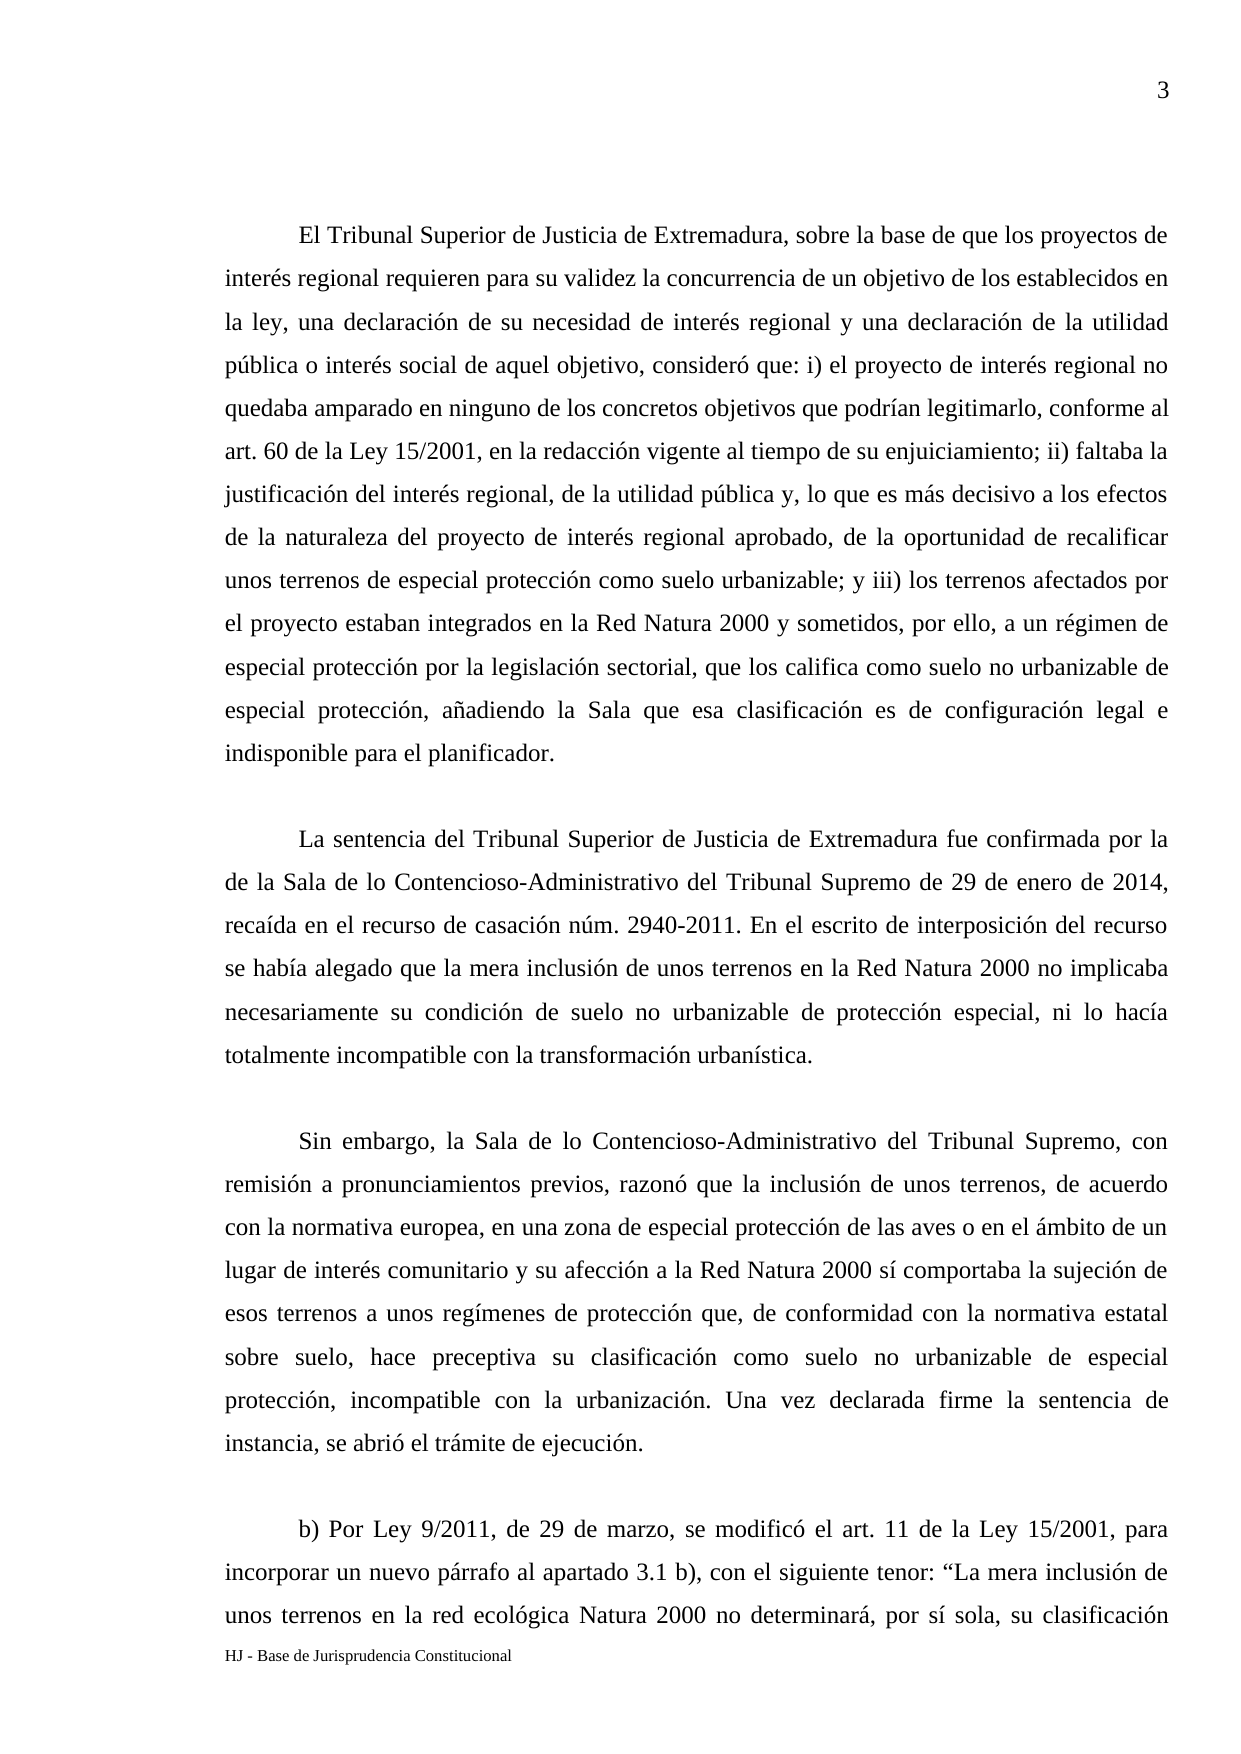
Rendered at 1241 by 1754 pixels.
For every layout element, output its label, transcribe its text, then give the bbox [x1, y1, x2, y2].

text El Tribunal Superior de Justicia de Extremadura, sobre la base de que los proyectos de interés regional requieren para su validez la concurrencia de un objetivo de los establecidos en la ley, una declaración de su necesidad de interés regional y una declaración de la utilidad pública o interés social de aquel objetivo, consideró que: i) el proyecto de interés regional no quedaba amparado en ninguno de los concretos objetivos que podrían legitimarlo, conforme al art. 60 de la Ley 15/2001, en la redacción vigente al tiempo de su enjuiciamiento; ii) faltaba la justificación del interés regional, de la utilidad pública y, lo que es más decisivo a los efectos de la naturaleza del proyecto de interés regional aprobado, de la oportunidad de recalificar unos terrenos de especial protección como suelo urbanizable; y iii) los terrenos afectados por el proyecto estaban integrados en la Red Natura 2000 y sometidos, por ello, a un régimen de especial protección por la legislación sectorial, que los califica como suelo no urbanizable de especial protección, añadiendo la Sala que esa clasificación es de configuración legal e indisponible para el planificador. [224, 220, 1169, 767]
text La sentencia del Tribunal Superior de Justicia de Extremadura fue confirmada por la de la Sala de lo Contencioso-Administrativo del Tribunal Supremo de 29 de enero de 2014, recaída en el recurso de casación núm. 2940-2011. En el escrito de interposición del recurso se había alegado que la mera inclusión de unos terrenos en la Red Natura 2000 no implicaba necesariamente su condición de suelo no urbanizable de protección especial, ni lo hacía totalmente incompatible con la transformación urbanística. [224, 824, 1169, 1068]
text Sin embargo, la Sala de lo Contencioso-Administrativo del Tribunal Supremo, con remisión a pronunciamientos previos, razonó que la inclusión de unos terrenos, de acuerdo con la normativa europea, en una zona de especial protección de las aves o en el ámbito de un lugar de interés comunitario y su afección a la Red Natura 2000 sí comportaba la sujeción de esos terrenos a unos regímenes de protección que, de conformidad con la normativa estatal sobre suelo, hace preceptiva su clasificación como suelo no urbanizable de especial protección, incompatible con la urbanización. Una vez declarada firme la sentencia de instancia, se abrió el trámite de ejecución. [224, 1126, 1169, 1457]
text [224, 1514, 1169, 1629]
